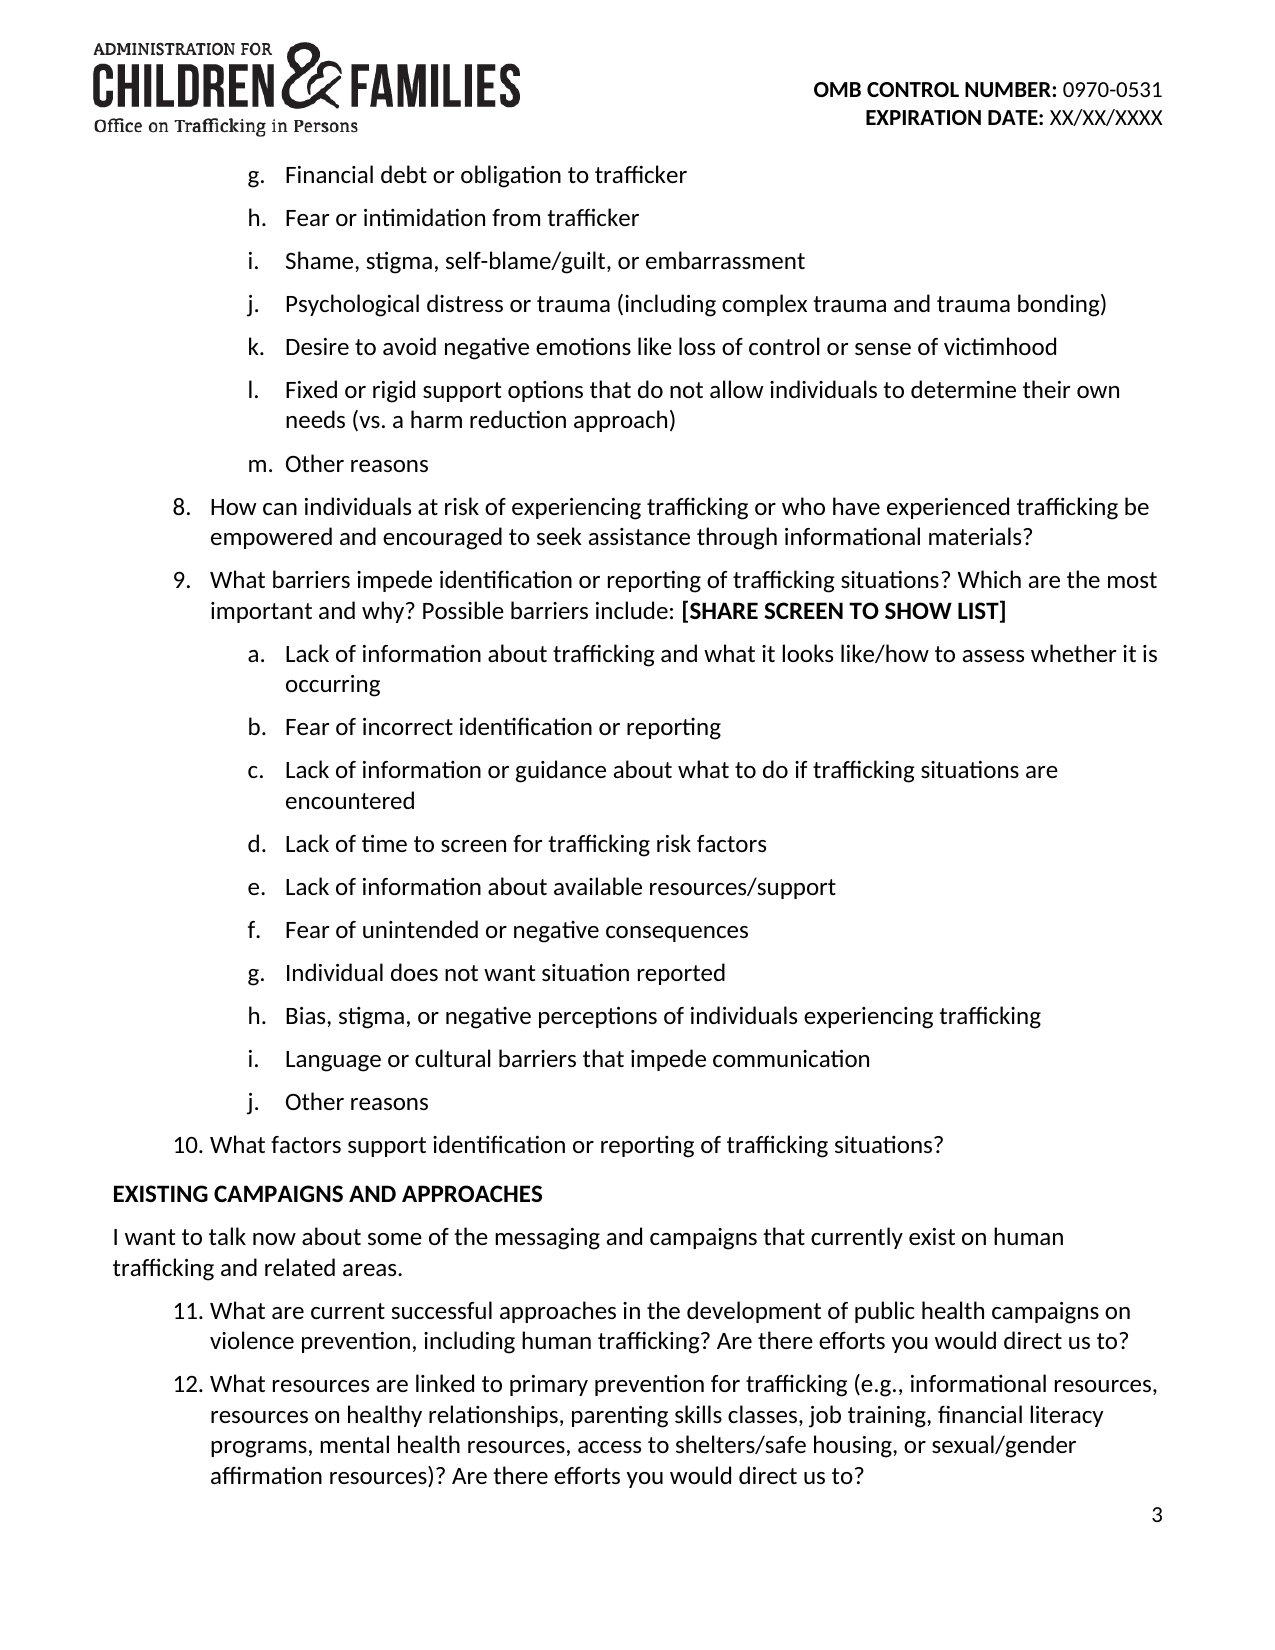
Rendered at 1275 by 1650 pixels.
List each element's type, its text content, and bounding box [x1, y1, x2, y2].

list Language or cultural barriers that impede communication [247, 1043, 1162, 1073]
picture [64, 0, 536, 163]
list Fixed or rigid support options that do not allow individuals to determine their own needs (vs. a harm reduction approach) [247, 374, 1162, 435]
list Individual does not want situation reported [247, 957, 1162, 987]
list What factors support identification or reporting of trafficking situations? [172, 1129, 1162, 1159]
list Fear of unintended or negative consequences [247, 914, 1162, 944]
text I want to talk now about some of the messaging and campaigns that currently exist on human trafficking and related areas. [112, 1221, 1162, 1282]
list Psychological distress or trauma (including complex trauma and trauma bonding) [247, 288, 1162, 319]
list Fear or intimidation from trafficker [247, 202, 1162, 233]
list Lack of information or guidance about what to do if trafficking situations are encountered [247, 754, 1162, 815]
list Fear of incorrect identification or reporting [247, 711, 1162, 742]
list Bias, stigma, or negative perceptions of individuals experiencing trafficking [247, 1000, 1162, 1031]
list Lack of time to screen for trafficking risk factors [247, 828, 1162, 858]
list Other reasons [247, 448, 1162, 478]
list What resources are linked to primary prevention for trafficking (e.g., informational resources, resources on healthy relationships, parenting skills classes, job training, financial literacy programs, mental health resources, access to shelters/safe housing, or sexual/gender affirmation resources)? Are there efforts you would direct us to? [172, 1368, 1162, 1491]
list Other reasons [247, 1086, 1162, 1117]
list Lack of information about trafficking and what it looks like/how to assess whether it is occurring [247, 638, 1162, 699]
list How can individuals at risk of experiencing trafficking or who have experienced trafficking be empowered and encouraged to seek assistance through informational materials? [172, 491, 1162, 552]
list Desire to avoid negative emotions like loss of control or sense of victimhood [247, 331, 1162, 362]
subtitle Existing Campaigns and Approaches [112, 1178, 1162, 1209]
list Shame, stigma, self-blame/guilt, or embarrassment [247, 245, 1162, 276]
list Financial debt or obligation to trafficker [247, 159, 1162, 189]
list Lack of information about available resources/support [247, 871, 1162, 901]
list What are current successful approaches in the development of public health campaigns on violence prevention, including human trafficking? Are there efforts you would direct us to? [172, 1295, 1162, 1356]
list What barriers impede identification or reporting of trafficking situations? Which are the most important and why? Possible barriers include: [SHARE SCREEN TO SHOW LIST] [172, 564, 1162, 625]
